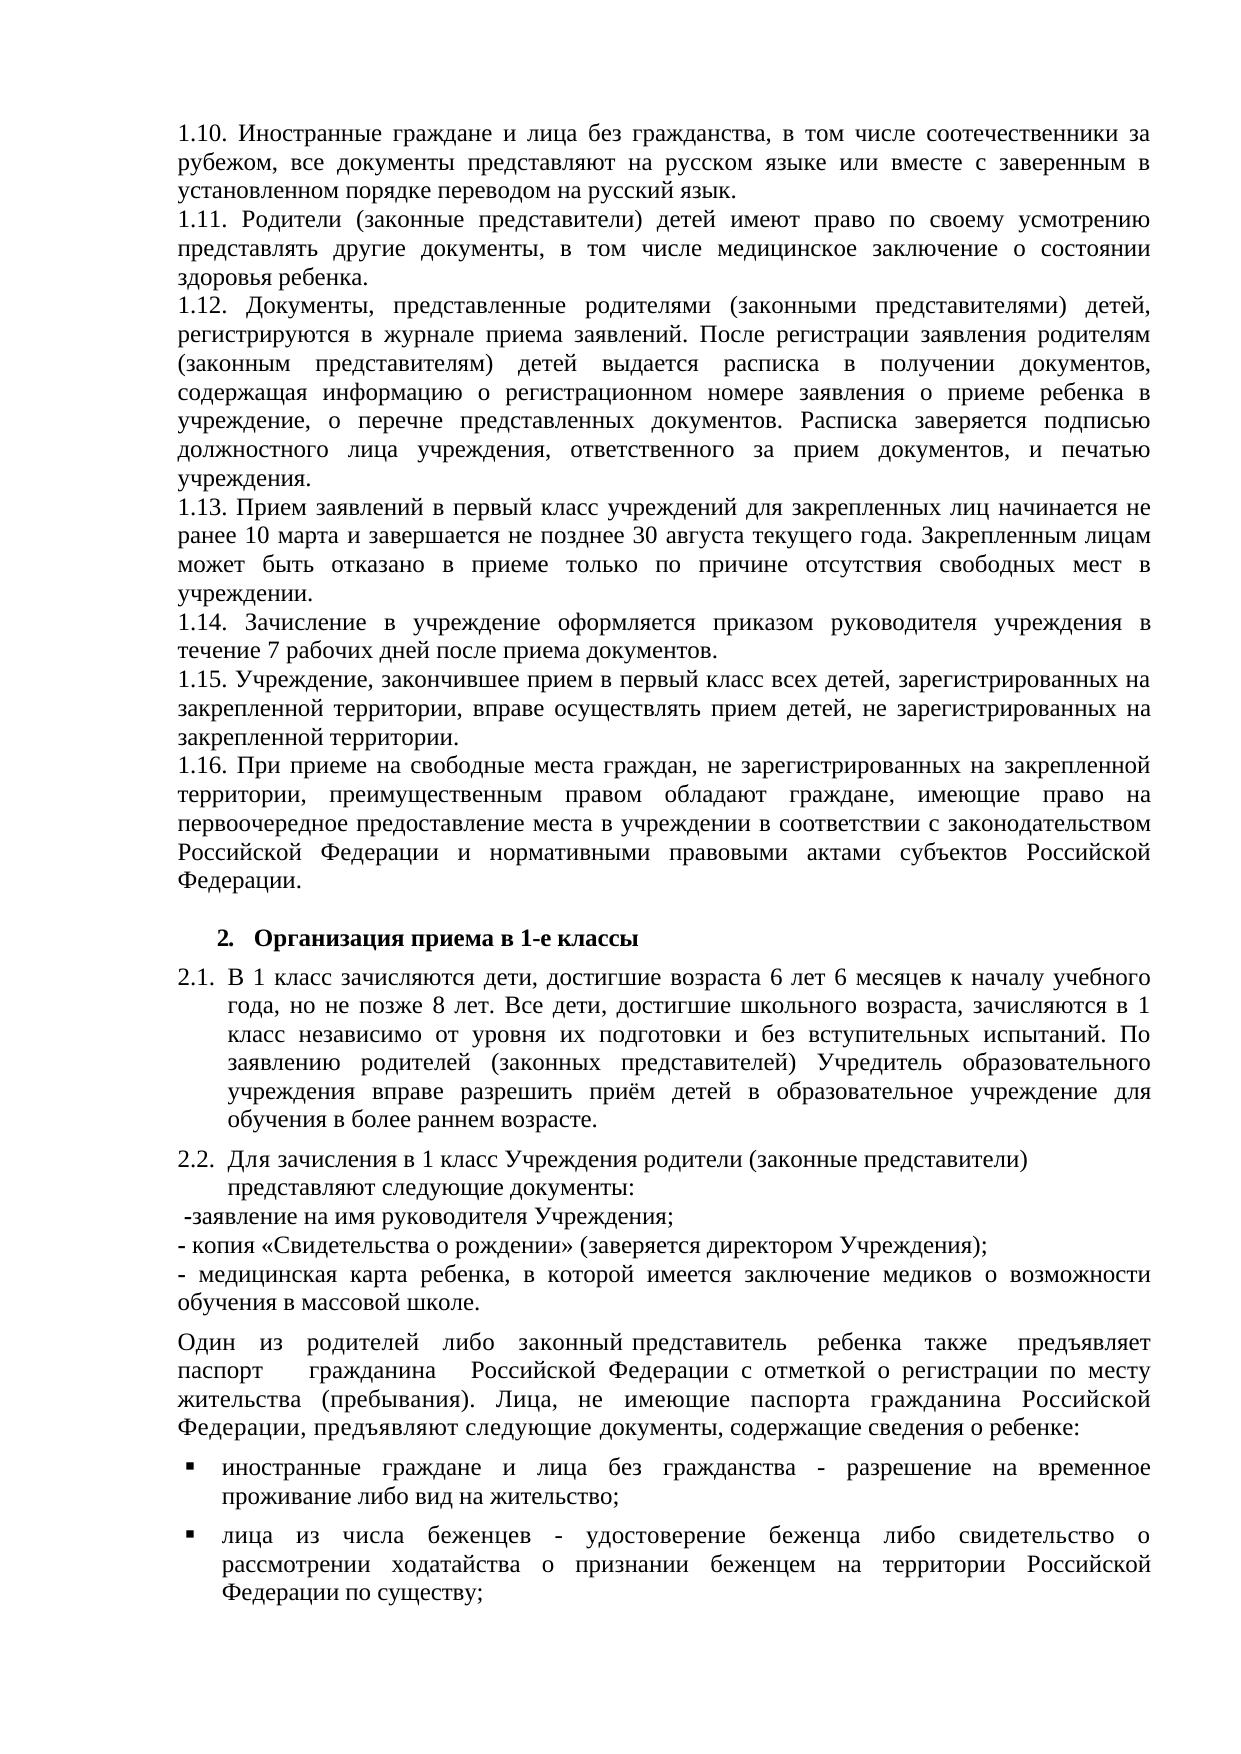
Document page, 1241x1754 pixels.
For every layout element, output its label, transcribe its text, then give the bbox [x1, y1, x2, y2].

text Один из родителей либо законный представитель ребенка также предъявляет паспорт гражданина Российской Федерации с отметкой о регистрации по месту жительства (пребывания). Лица, не имеющие паспорта гражданина Российской Федерации, предъявляют следующие документы, содержащие сведения о ребенке: [177, 1327, 1152, 1441]
text 1.12. Документы, представленные родителями (законными представителями) детей, регистрируются в журнале приема заявлений. После регистрации заявления родителям (законным представителям) детей выдается расписка в получении документов, содержащая информацию о регистрационном номере заявления о приеме ребенка в учреждение, о перечне представленных документов. Расписка заверяется подписью должностного лица учреждения, ответственного за прием документов, и печатью учреждения. [177, 291, 1152, 492]
text 2. Организация приема в 1-е классы [217, 923, 1152, 952]
text 1.16. При приеме на свободные места граждан, не зарегистрированных на закрепленной территории, преимущественным правом обладают граждане, имеющие право на первоочередное предоставление места в учреждении в соответствии с законодательством Российской Федерации и нормативными правовыми актами субъектов Российской Федерации. [177, 751, 1152, 894]
text 1.11. Родители (законные представители) детей имеют право по своему усмотрению представлять другие документы, в том числе медицинское заключение о состоянии здоровья ребенка. [177, 204, 1152, 291]
list Для зачисления в 1 класс Учреждения родители (законные представители) представляют следующие документы: [177, 1144, 1152, 1201]
text - медицинская карта ребенка, в которой имеется заключение медиков о возможности обучения в массовой школе. [177, 1259, 1152, 1316]
text 1.13. Прием заявлений в первый класс учреждений для закрепленных лиц начинается не ранее 10 марта и завершается не позднее 30 августа текущего года. Закрепленным лицам может быть отказано в приеме только по причине отсутствия свободных мест в учреждении. [177, 492, 1152, 607]
text 1.14. Зачисление в учреждение оформляется приказом руководителя учреждения в течение 7 рабочих дней после приема документов. [177, 607, 1152, 664]
list В 1 класс зачисляются дети, достигшие возраста 6 лет 6 месяцев к началу учебного года, но не позже 8 лет. Все дети, достигшие школьного возраста, зачисляются в 1 класс независимо от уровня их подготовки и без вступительных испытаний. По заявлению родителей (законных представителей) Учредитель образовательного учреждения вправе разрешить приём детей в образовательное учреждение для обучения в более раннем возрасте. [177, 962, 1152, 1134]
text 1.10. Иностранные граждане и лица без гражданства, в том числе соотечественники за рубежом, все документы представляют на русском языке или вместе с заверенным в установленном порядке переводом на русский язык. [177, 118, 1152, 204]
text - копия «Свидетельства о рождении» (заверяется директором Учреждения); [177, 1230, 1152, 1259]
list лица из числа беженцев - удостоверение беженца либо свидетельство о рассмотрении ходатайства о признании беженцем на территории Российской Федерации по существу; [184, 1521, 1152, 1607]
list иностранные граждане и лица без гражданства - разрешение на временное проживание либо вид на жительство; [184, 1452, 1152, 1510]
text -заявление на имя руководителя Учреждения; [177, 1201, 1152, 1230]
text 1.15. Учреждение, закончившее прием в первый класс всех детей, зарегистрированных на закрепленной территории, вправе осуществлять прием детей, не зарегистрированных на закрепленной территории. [177, 664, 1152, 751]
